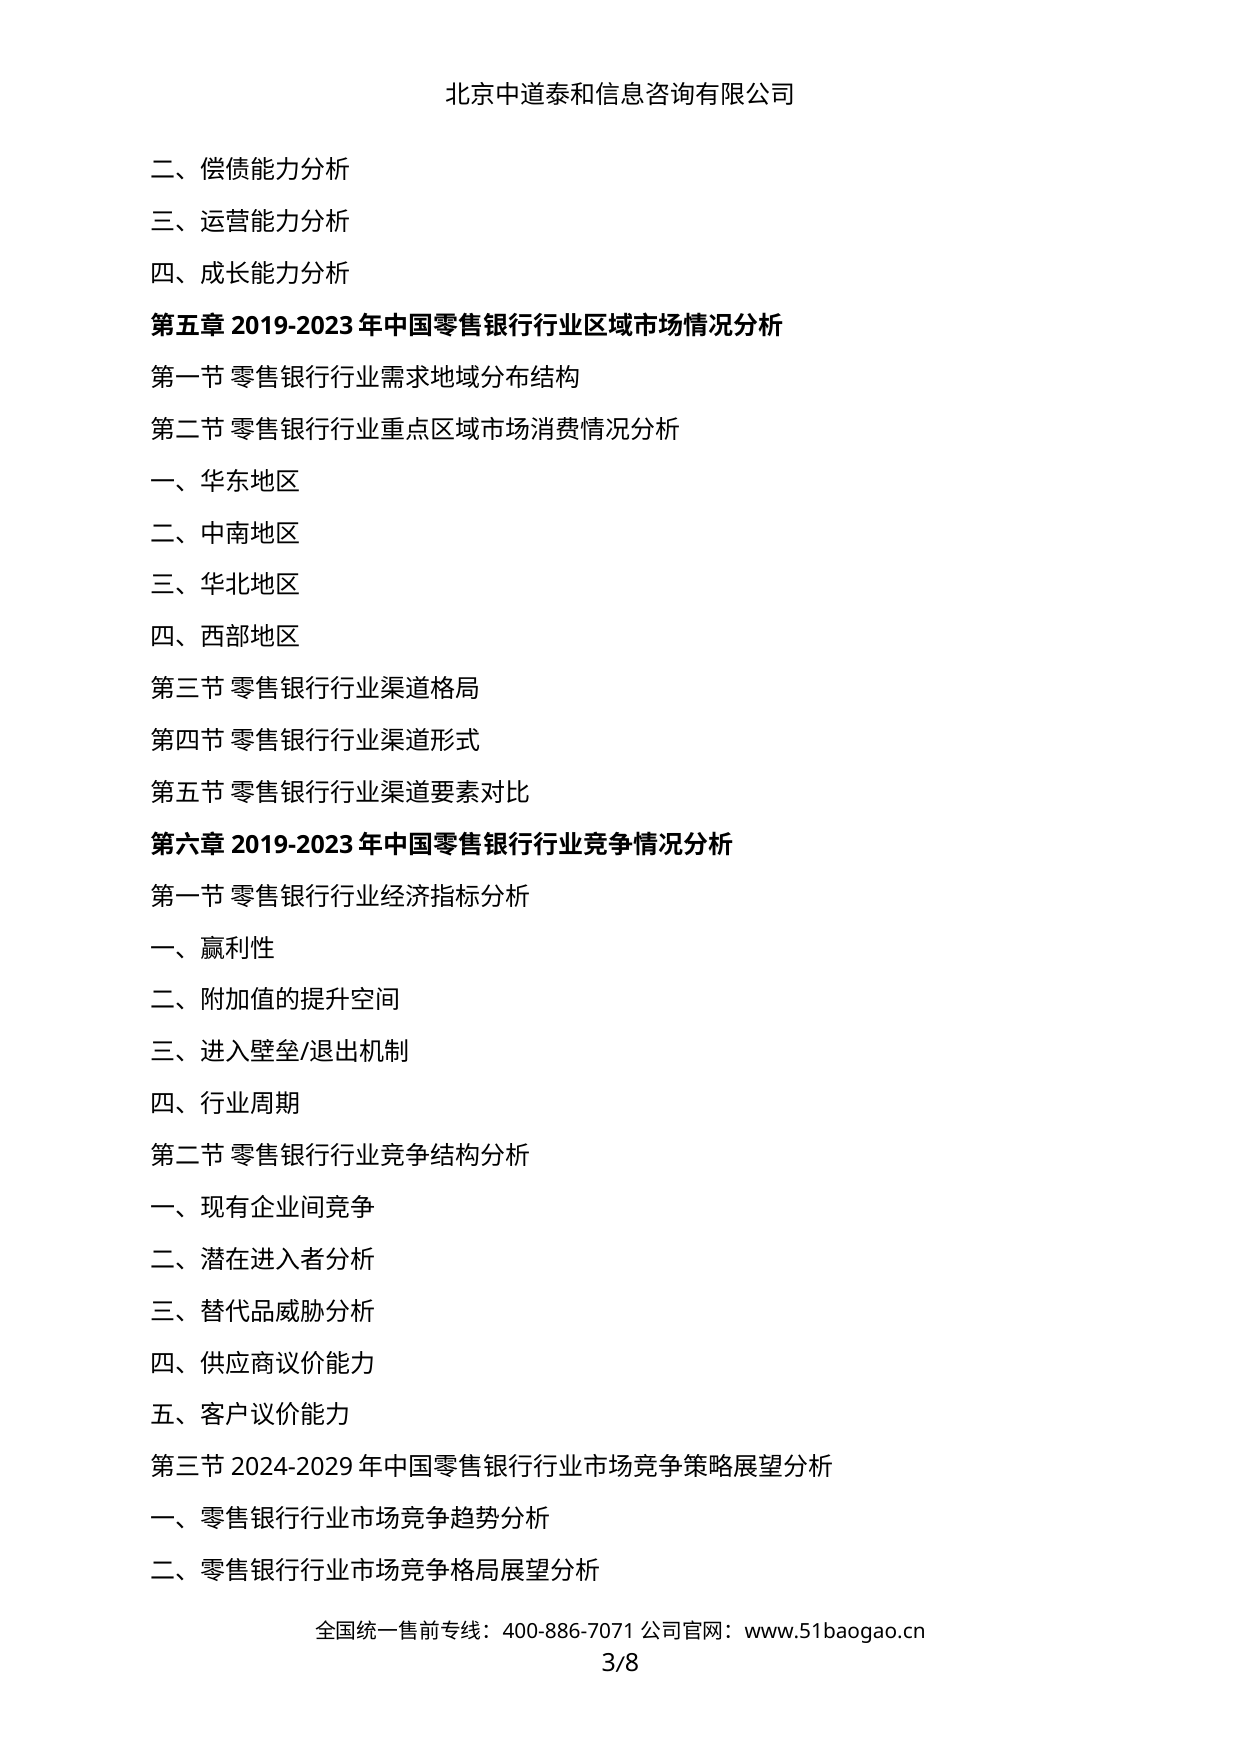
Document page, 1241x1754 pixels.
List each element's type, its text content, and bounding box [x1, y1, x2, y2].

text 一、零售银行行业市场竞争趋势分析 [150, 1499, 1090, 1535]
text 第二节 零售银行行业竞争结构分析 [150, 1136, 1090, 1172]
text 二、潜在进入者分析 [150, 1239, 1090, 1276]
text 第三节 2024-2029年中国零售银行行业市场竞争策略展望分析 [150, 1447, 1090, 1483]
text 二、零售银行行业市场竞争格局展望分析 [150, 1551, 1090, 1587]
text 三、进入壁垒/退出机制 [150, 1032, 1090, 1068]
text 四、西部地区 [150, 617, 1090, 653]
text 四、供应商议价能力 [150, 1343, 1090, 1379]
text 第二节 零售银行行业重点区域市场消费情况分析 [150, 409, 1090, 446]
text 四、行业周期 [150, 1084, 1090, 1120]
text 第一节 零售银行行业需求地域分布结构 [150, 357, 1090, 394]
text 三、华北地区 [150, 565, 1090, 601]
text 一、赢利性 [150, 928, 1090, 964]
text 第三节 零售银行行业渠道格局 [150, 669, 1090, 705]
text 第四节 零售银行行业渠道形式 [150, 721, 1090, 757]
text 三、替代品威胁分析 [150, 1291, 1090, 1327]
text 第五章 2019-2023年中国零售银行行业区域市场情况分析 [150, 306, 1090, 342]
text 一、华东地区 [150, 461, 1090, 497]
text 二、中南地区 [150, 513, 1090, 549]
text 四、成长能力分析 [150, 254, 1090, 290]
text 第一节 零售银行行业经济指标分析 [150, 876, 1090, 912]
text 第五节 零售银行行业渠道要素对比 [150, 772, 1090, 809]
text 一、现有企业间竞争 [150, 1187, 1090, 1224]
text 第六章 2019-2023年中国零售银行行业竞争情况分析 [150, 824, 1090, 861]
text 二、附加值的提升空间 [150, 980, 1090, 1016]
text 五、客户议价能力 [150, 1395, 1090, 1431]
text 二、偿债能力分析 [150, 150, 1090, 186]
text 三、运营能力分析 [150, 202, 1090, 238]
